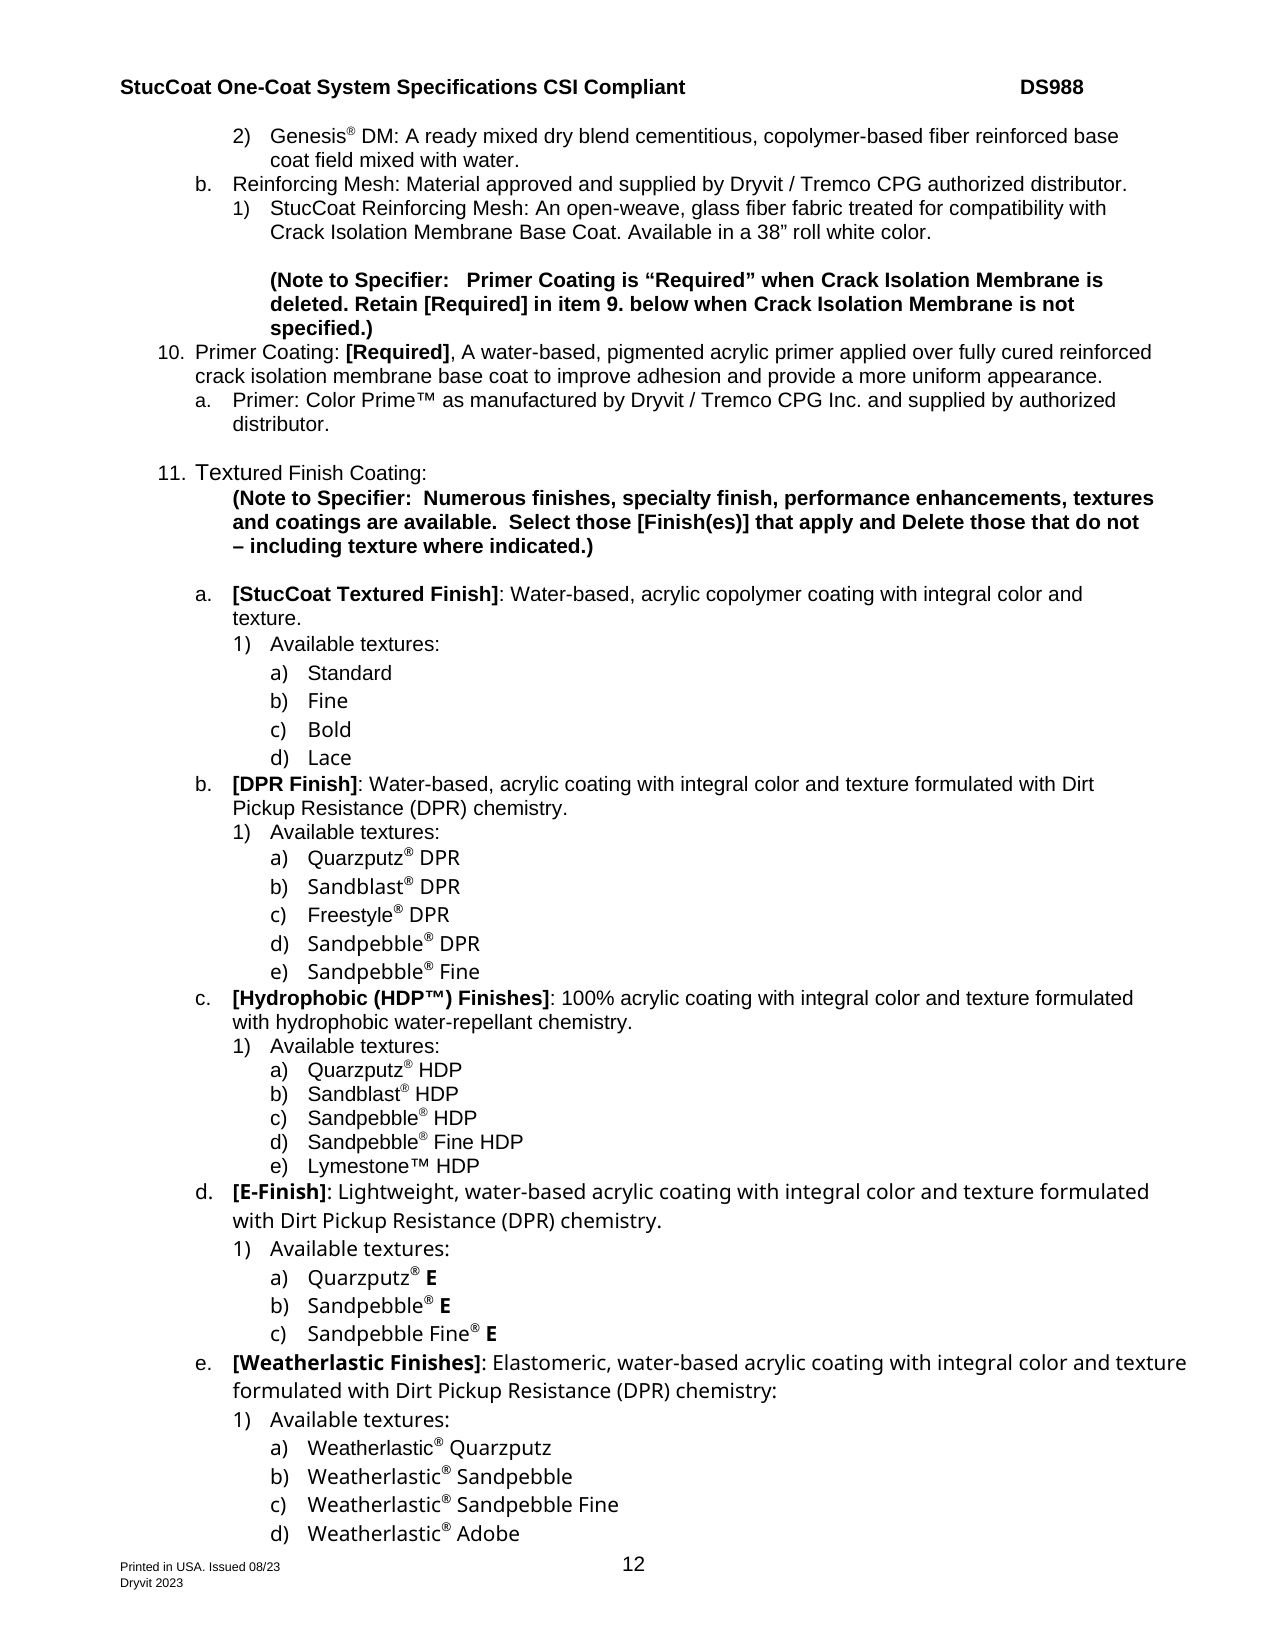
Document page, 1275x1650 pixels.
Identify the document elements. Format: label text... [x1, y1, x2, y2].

list Quarzputz® DPR [270, 843, 1155, 872]
list Primer: Color Prime™ as manufactured by Dryvit / Tremco CPG Inc. and supplied by authorized distributor. [195, 387, 1155, 435]
list Quarzputz® HDP [270, 1058, 1155, 1082]
list [E-Finish]: Lightweight, water-based acrylic coating with integral color and texture formulated with Dirt Pickup Resistance (DPR) chemistry. [195, 1177, 1155, 1234]
list Lace [270, 743, 1155, 772]
list StucCoat Reinforcing Mesh: An open-weave, glass fiber fabric treated for compatibility with Crack Isolation Membrane Base Coat. Available in a 38” roll white color. [232, 196, 1155, 244]
list Available textures: [232, 819, 1155, 843]
text (Note to Specifier: Primer Coating is “Required” when Crack Isolation Membrane is deleted. Retain [Required] in item 9. below when Crack Isolation Membrane is not specified.) [270, 268, 1155, 339]
list Available textures: [232, 629, 1155, 658]
list Bold [270, 715, 1155, 743]
list Weatherlastic® Quarzputz [270, 1433, 1155, 1462]
list [Weatherlastic Finishes]: Elastomeric, water-based acrylic coating with integral color and texture formulated with Dirt Pickup Resistance (DPR) chemistry: [195, 1348, 1189, 1405]
list Reinforcing Mesh: Material approved and supplied by Dryvit / Tremco CPG authorized distributor. [195, 172, 1155, 196]
list Fine [270, 686, 1155, 715]
list Sandblast® HDP [270, 1082, 1155, 1106]
list Available textures: [232, 1034, 1155, 1058]
list Genesis® DM: A ready mixed dry blend cementitious, copolymer-based fiber reinforced base coat field mixed with water. [232, 124, 1155, 172]
list Sandpebble® HDP [270, 1106, 1155, 1129]
list Standard [270, 658, 1155, 686]
list Available textures: [232, 1234, 1155, 1263]
list Available textures: [232, 1405, 1189, 1433]
list Lymestone™ HDP [270, 1153, 1155, 1177]
list Sandpebble® E [270, 1291, 1155, 1319]
list Sandpebble® Fine [270, 957, 1155, 986]
list [StucCoat Textured Finish]: Water-based, acrylic copolymer coating with integral color and texture. [195, 582, 1155, 629]
list [DPR Finish]: Water-based, acrylic coating with integral color and texture formulated with Dirt Pickup Resistance (DPR) chemistry. [195, 772, 1155, 819]
list [Hydrophobic (HDP™) Finishes]: 100% acrylic coating with integral color and texture formulated with hydrophobic water-repellant chemistry. [195, 986, 1155, 1034]
text (Note to Specifier: Numerous finishes, specialty finish, performance enhancements, textures and coatings are available. Select those [Finish(es)] that apply and Delete those that do not – including texture where indicated.) [232, 486, 1155, 558]
list Weatherlastic® Sandpebble [270, 1462, 1155, 1490]
list Sandblast® DPR [270, 872, 1155, 900]
list Weatherlastic® Adobe [270, 1519, 1155, 1547]
list Weatherlastic® Sandpebble Fine [270, 1490, 1155, 1519]
list Quarzputz® E [270, 1263, 1155, 1291]
list Sandpebble® Fine HDP [270, 1129, 1155, 1153]
list Sandpebble® DPR [270, 929, 1155, 957]
list Textured Finish Coating: [157, 459, 1155, 486]
list Sandpebble Fine® E [270, 1319, 1155, 1348]
list Primer Coating: [Required], A water-based, pigmented acrylic primer applied over fully cured reinforced crack isolation membrane base coat to improve adhesion and provide a more uniform appearance. [157, 339, 1155, 387]
list Freestyle® DPR [270, 900, 1155, 929]
